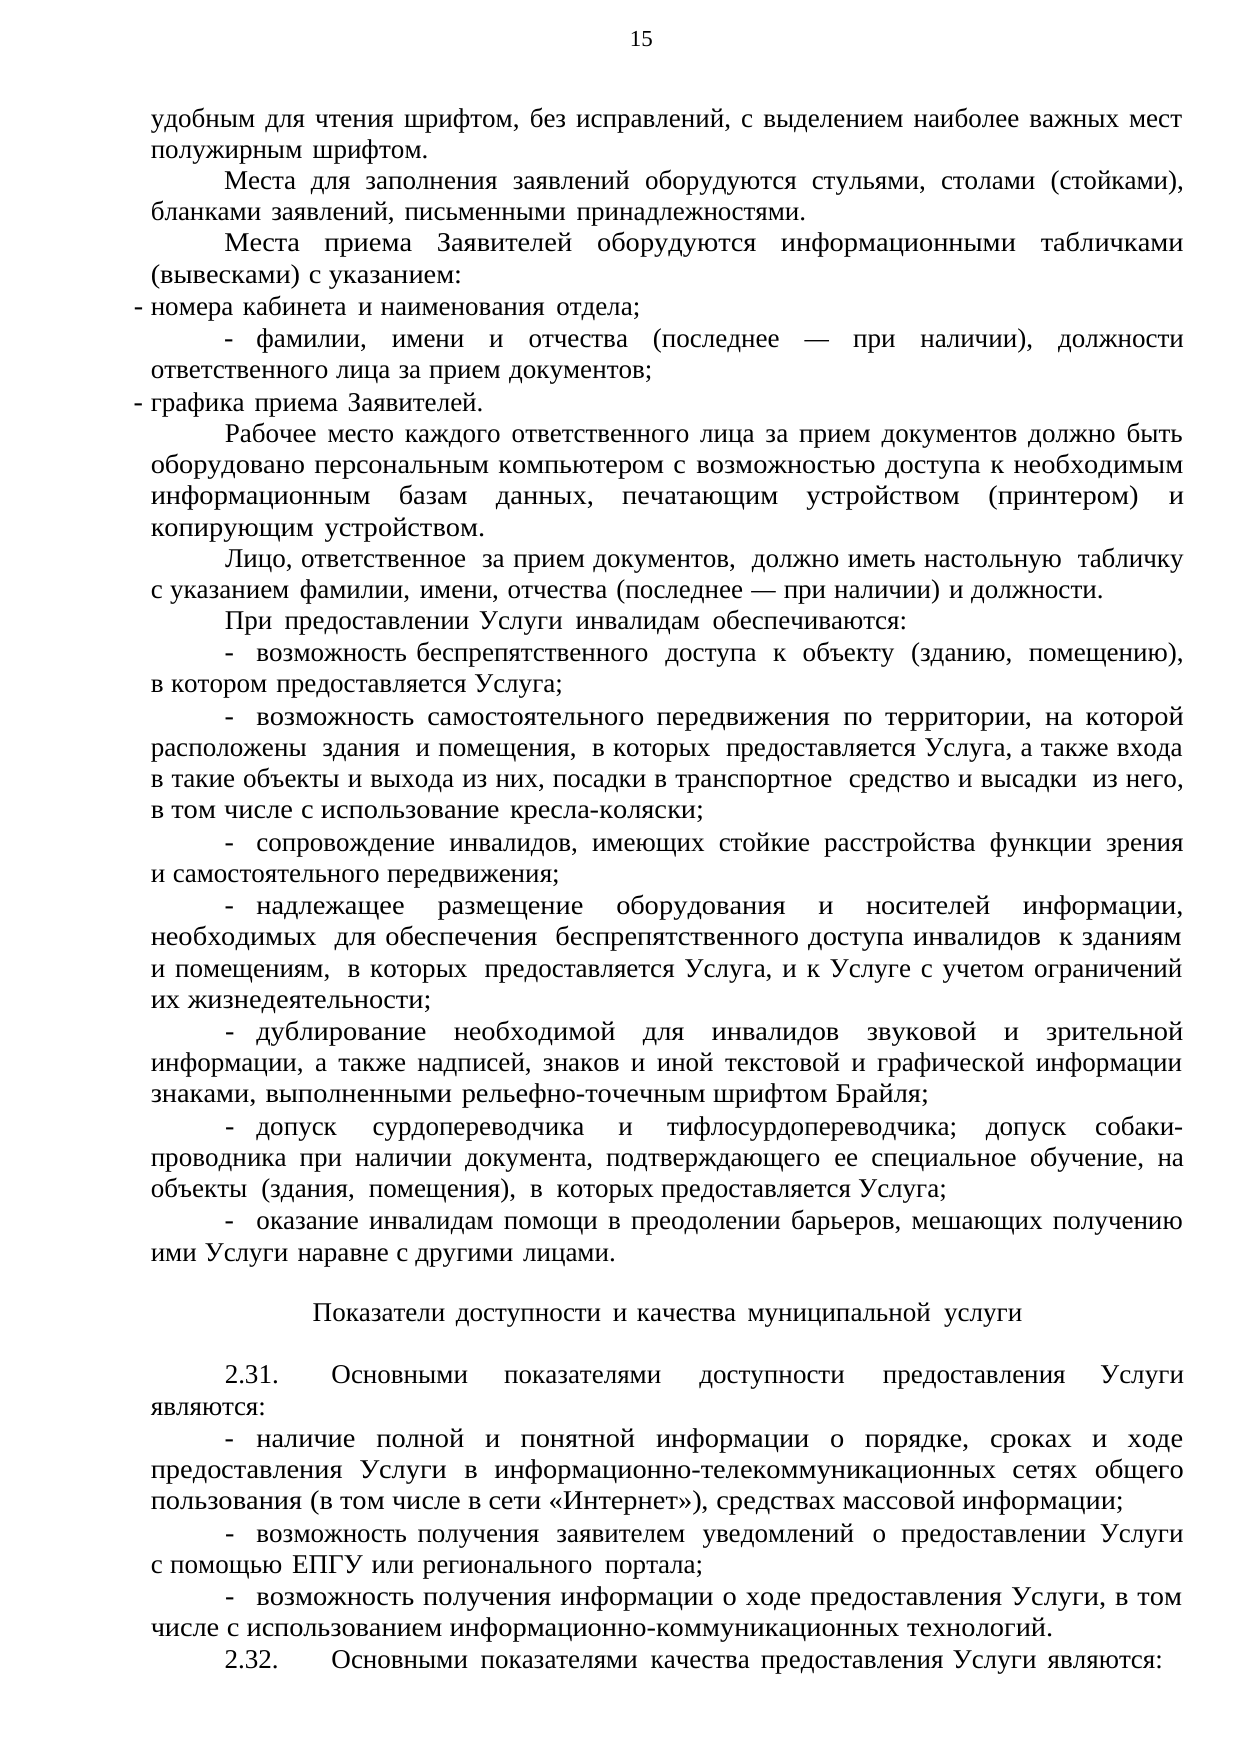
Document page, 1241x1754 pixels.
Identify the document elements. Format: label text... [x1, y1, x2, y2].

list Основными показателями качества предоставления Услуги являются: [151, 1643, 1184, 1674]
list возможность самостоятельного передвижения по территории, на которой расположены здания и помещения, в которых предоставляется Услуга, а также входа в такие объекты и выхода из них, посадки в транспортное средство и высадки из него, в том числе с использование кресла-коляски; [151, 699, 1184, 824]
list фамилии, имени и отчества (последнее — при наличии), должности ответственного лица за прием документов; [151, 321, 1184, 385]
list возможность получения информации о ходе предоставления Услуги, в том числе с использованием информационно-коммуникационных технологий. [151, 1579, 1184, 1643]
list наличие полной и понятной информации о порядке, сроках и ходе предоставления Услуги в информационно-телекоммуникационных сетях общего пользования (в том числе в сети «Интернет»), средствах массовой информации; [151, 1421, 1184, 1516]
text Места для заполнения заявлений оборудуются стульями, столами (стойками), бланками заявлений, письменными принадлежностями. [151, 164, 1184, 227]
text Показатели доступности и качества муниципальной услуги [151, 1296, 1184, 1327]
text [151, 102, 1184, 164]
list возможность беспрепятственного доступа к объекту (зданию, помещению), в котором предоставляется Услуга; [151, 635, 1184, 699]
list дублирование необходимой для инвалидов звуковой и зрительной информации, а также надписей, знаков и иной текстовой и графической информации знаками, выполненными рельефно-точечным шрифтом Брайля; [151, 1014, 1184, 1109]
text Места приема Заявителей оборудуются информационными табличками (вывесками) с указанием: [151, 227, 1184, 289]
list допуск сурдопереводчика и тифлосурдопереводчика; допуск собаки-проводника при наличии документа, подтверждающего ее специальное обучение, на объекты (здания, помещения), в которых предоставляется Услуга; [151, 1109, 1184, 1203]
list оказание инвалидам помощи в преодолении барьеров, мешающих получению ими Услуги наравне с другими лицами. [151, 1203, 1184, 1267]
list сопровождение инвалидов, имеющих стойкие расстройства функции зрения и самостоятельного передвижения; [151, 824, 1184, 888]
list номера кабинета и наименования отдела; [133, 289, 1184, 321]
text При предоставлении Услуги инвалидам обеспечиваются: [151, 604, 1184, 635]
list надлежащее размещение оборудования и носителей информации, необходимых для обеспечения беспрепятственного доступа инвалидов к зданиям и помещениям, в которых предоставляется Услуга, и к Услуге с учетом ограничений их жизнедеятельности; [151, 888, 1184, 1014]
text Лицо, ответственное за прием документов, должно иметь настольную табличку с указанием фамилии, имени, отчества (последнее — при наличии) и должности. [151, 542, 1184, 604]
text Рабочее место каждого ответственного лица за прием документов должно быть оборудовано персональным компьютером с возможностью доступа к необходимым информационным базам данных, печатающим устройством (принтером) и копирующим устройством. [151, 417, 1184, 542]
list Основными показателями доступности предоставления Услуги являются: [151, 1359, 1184, 1421]
list возможность получения заявителем уведомлений о предоставлении Услуги с помощью ЕПГУ или регионального портала; [151, 1516, 1184, 1579]
list графика приема Заявителей. [133, 385, 1184, 417]
